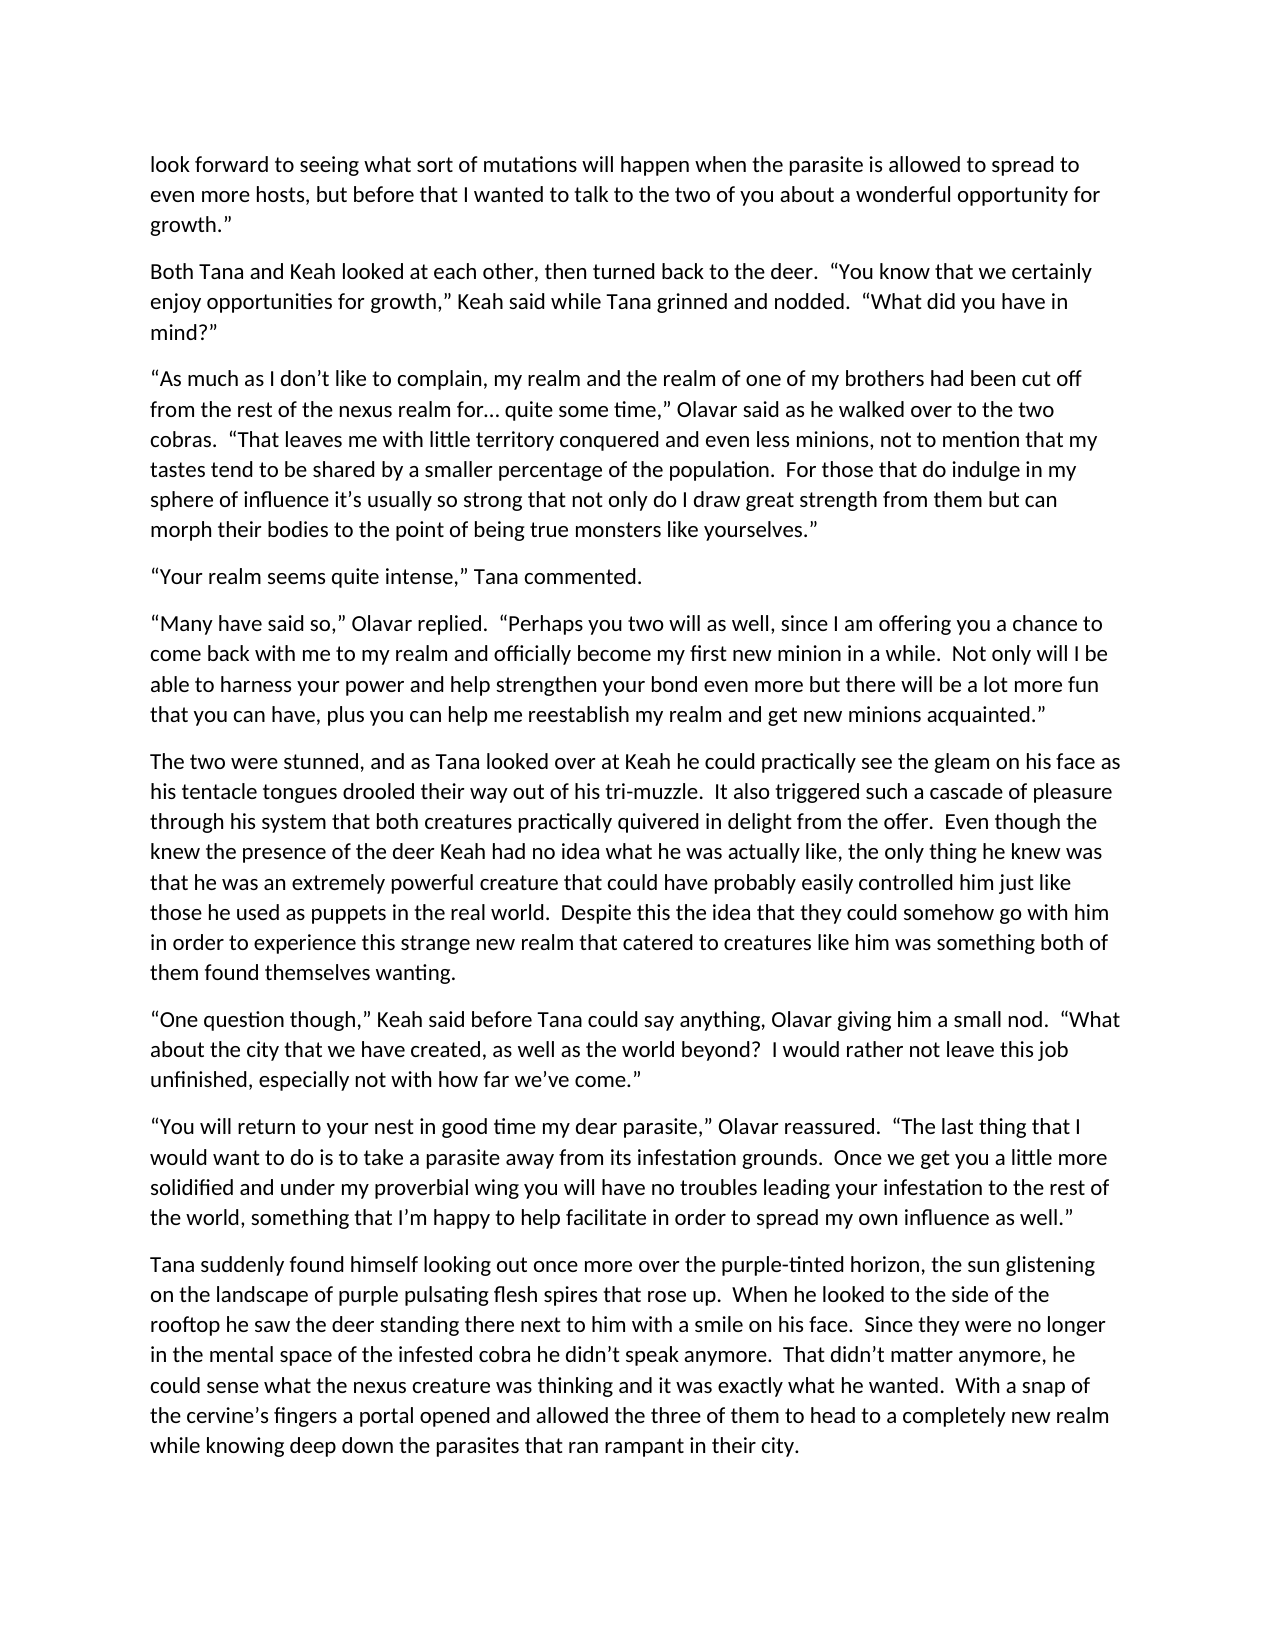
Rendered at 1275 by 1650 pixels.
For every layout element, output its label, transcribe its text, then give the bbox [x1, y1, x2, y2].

text “One question though,” Keah said before Tana could say anything, Olavar giving him a small nod. “What about the city that we have created, as well as the world beyond? I would rather not leave this job unfinished, especially not with how far we’ve come.” [150, 1005, 1125, 1094]
text “As much as I don’t like to complain, my realm and the realm of one of my brothers had been cut off from the rest of the nexus realm for… quite some time,” Olavar said as he walked over to the two cobras. “That leaves me with little territory conquered and even less minions, not to mention that my tastes tend to be shared by a smaller percentage of the population. For those that do indulge in my sphere of influence it’s usually so strong that not only do I draw great strength from them but can morph their bodies to the point of being true monsters like yourselves.” [150, 364, 1125, 544]
text “Many have said so,” Olavar replied. “Perhaps you two will as well, since I am offering you a chance to come back with me to my realm and officially become my first new minion in a while. Not only will I be able to harness your power and help strengthen your bond even more but there will be a lot more fun that you can have, plus you can help me reestablish my realm and get new minions acquainted.” [150, 609, 1125, 728]
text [150, 150, 1125, 238]
text “Your realm seems quite intense,” Tana commented. [150, 562, 1125, 591]
text “You will return to your nest in good time my dear parasite,” Olavar reassured. “The last thing that I would want to do is to take a parasite away from its infestation grounds. Once we get you a little more solidified and under my proverbial wing you will have no troubles leading your infestation to the rest of the world, something that I’m happy to help facilitate in order to spread my own influence as well.” [150, 1112, 1125, 1231]
text The two were stunned, and as Tana looked over at Keah he could practically see the gleam on his face as his tentacle tongues drooled their way out of his tri-muzzle. It also triggered such a cascade of pleasure through his system that both creatures practically quivered in delight from the offer. Even though the knew the presence of the deer Keah had no idea what he was actually like, the only thing he knew was that he was an extremely powerful creature that could have probably easily controlled him just like those he used as puppets in the real world. Despite this the idea that they could somehow go with him in order to experience this strange new realm that catered to creatures like him was something both of them found themselves wanting. [150, 747, 1125, 986]
text Tana suddenly found himself looking out once more over the purple-tinted horizon, the sun glistening on the landscape of purple pulsating flesh spires that rose up. When he looked to the side of the rooftop he saw the deer standing there next to him with a smile on his face. Since they were no longer in the mental space of the infested cobra he didn’t speak anymore. That didn’t matter anymore, he could sense what the nexus creature was thinking and it was exactly what he wanted. With a snap of the cervine’s fingers a portal opened and allowed the three of them to head to a completely new realm while knowing deep down the parasites that ran rampant in their city. [150, 1250, 1125, 1459]
text Both Tana and Keah looked at each other, then turned back to the deer. “You know that we certainly enjoy opportunities for growth,” Keah said while Tana grinned and nodded. “What did you have in mind?” [150, 257, 1125, 346]
